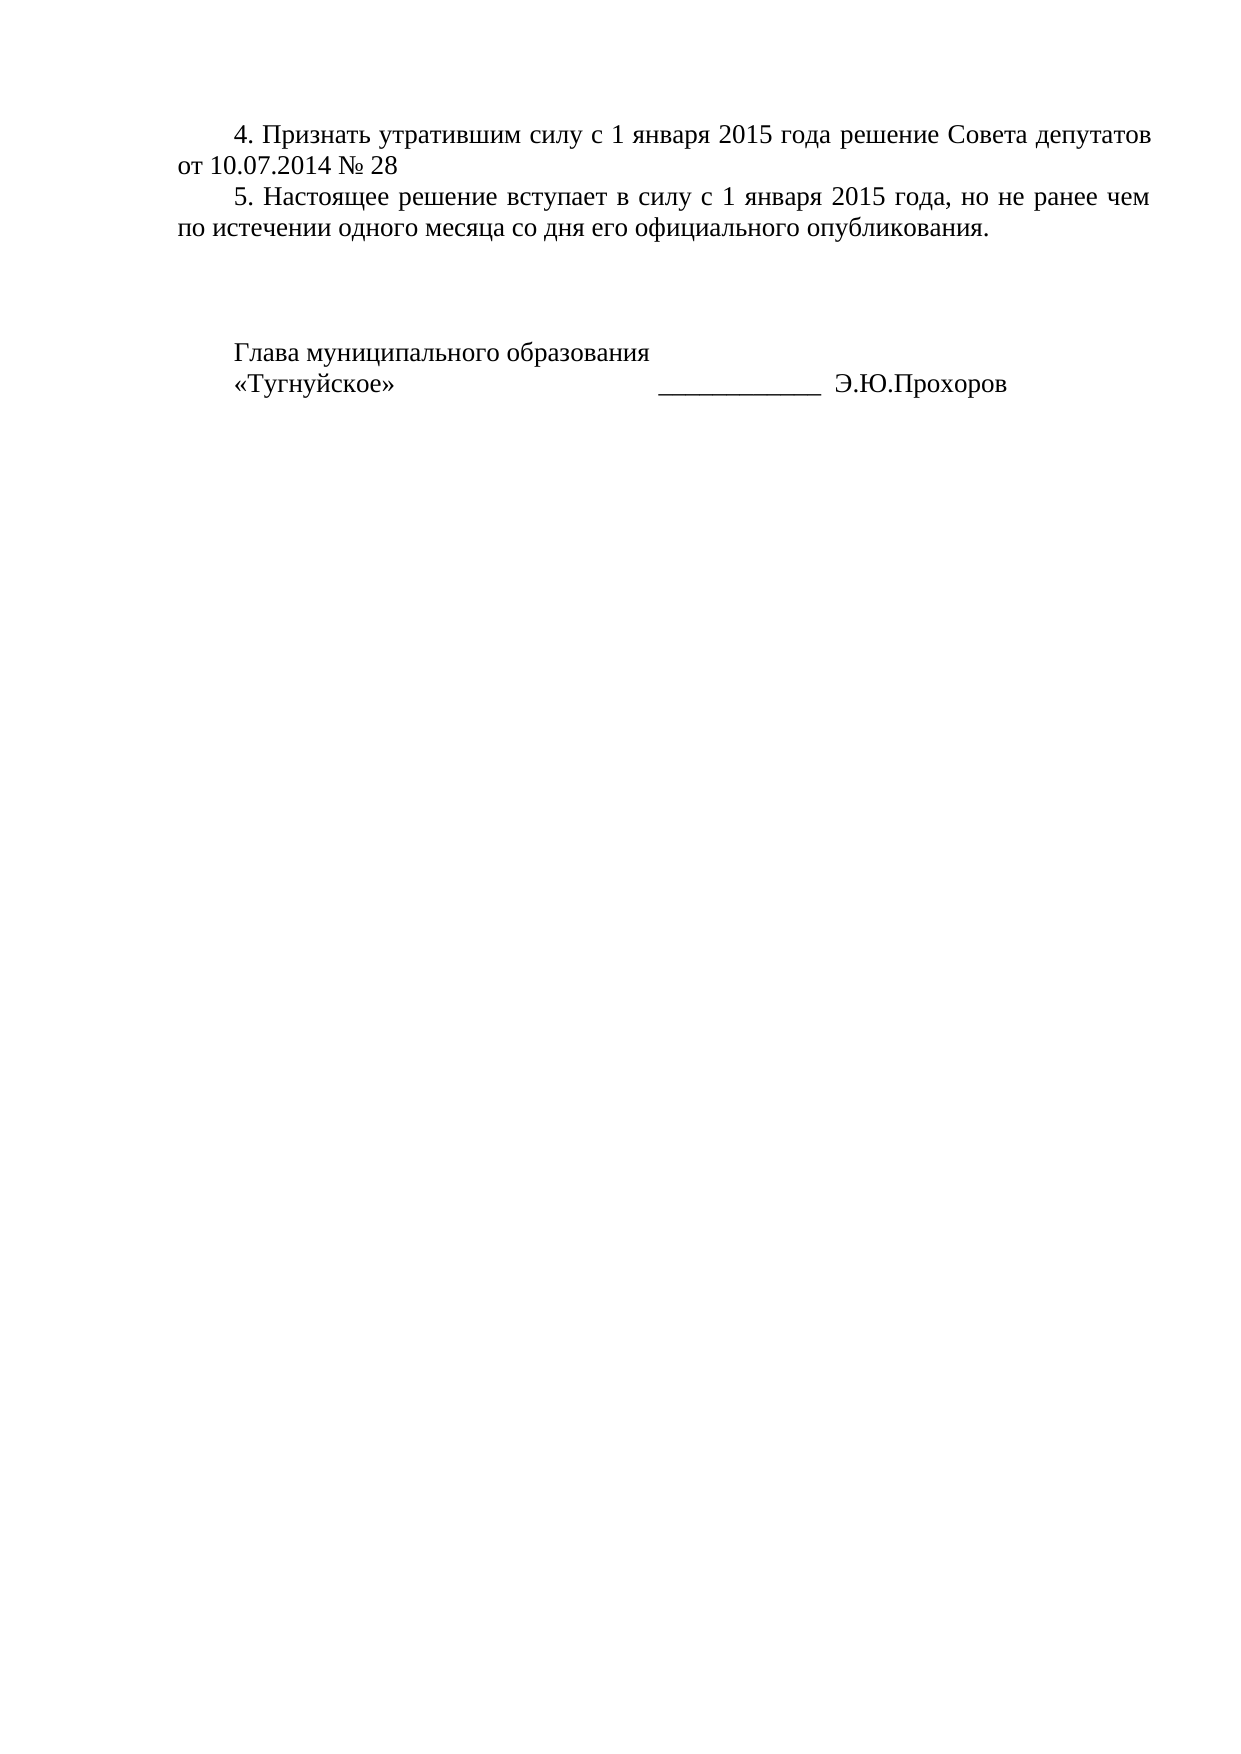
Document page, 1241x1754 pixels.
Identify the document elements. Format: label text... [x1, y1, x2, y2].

text 5. Настоящее решение вступает в силу с 1 января 2015 года, но не ранее чем по истечении одного месяца со дня его официального опубликования. [177, 180, 1152, 243]
text Глава муниципального образования [177, 336, 1152, 367]
text 4. Признать утратившим силу с 1 января 2015 года решение Совета депутатов от 10.07.2014 № 28 [177, 118, 1152, 180]
text «Тугнуйское» ____________ Э.Ю.Прохоров [177, 367, 1152, 398]
